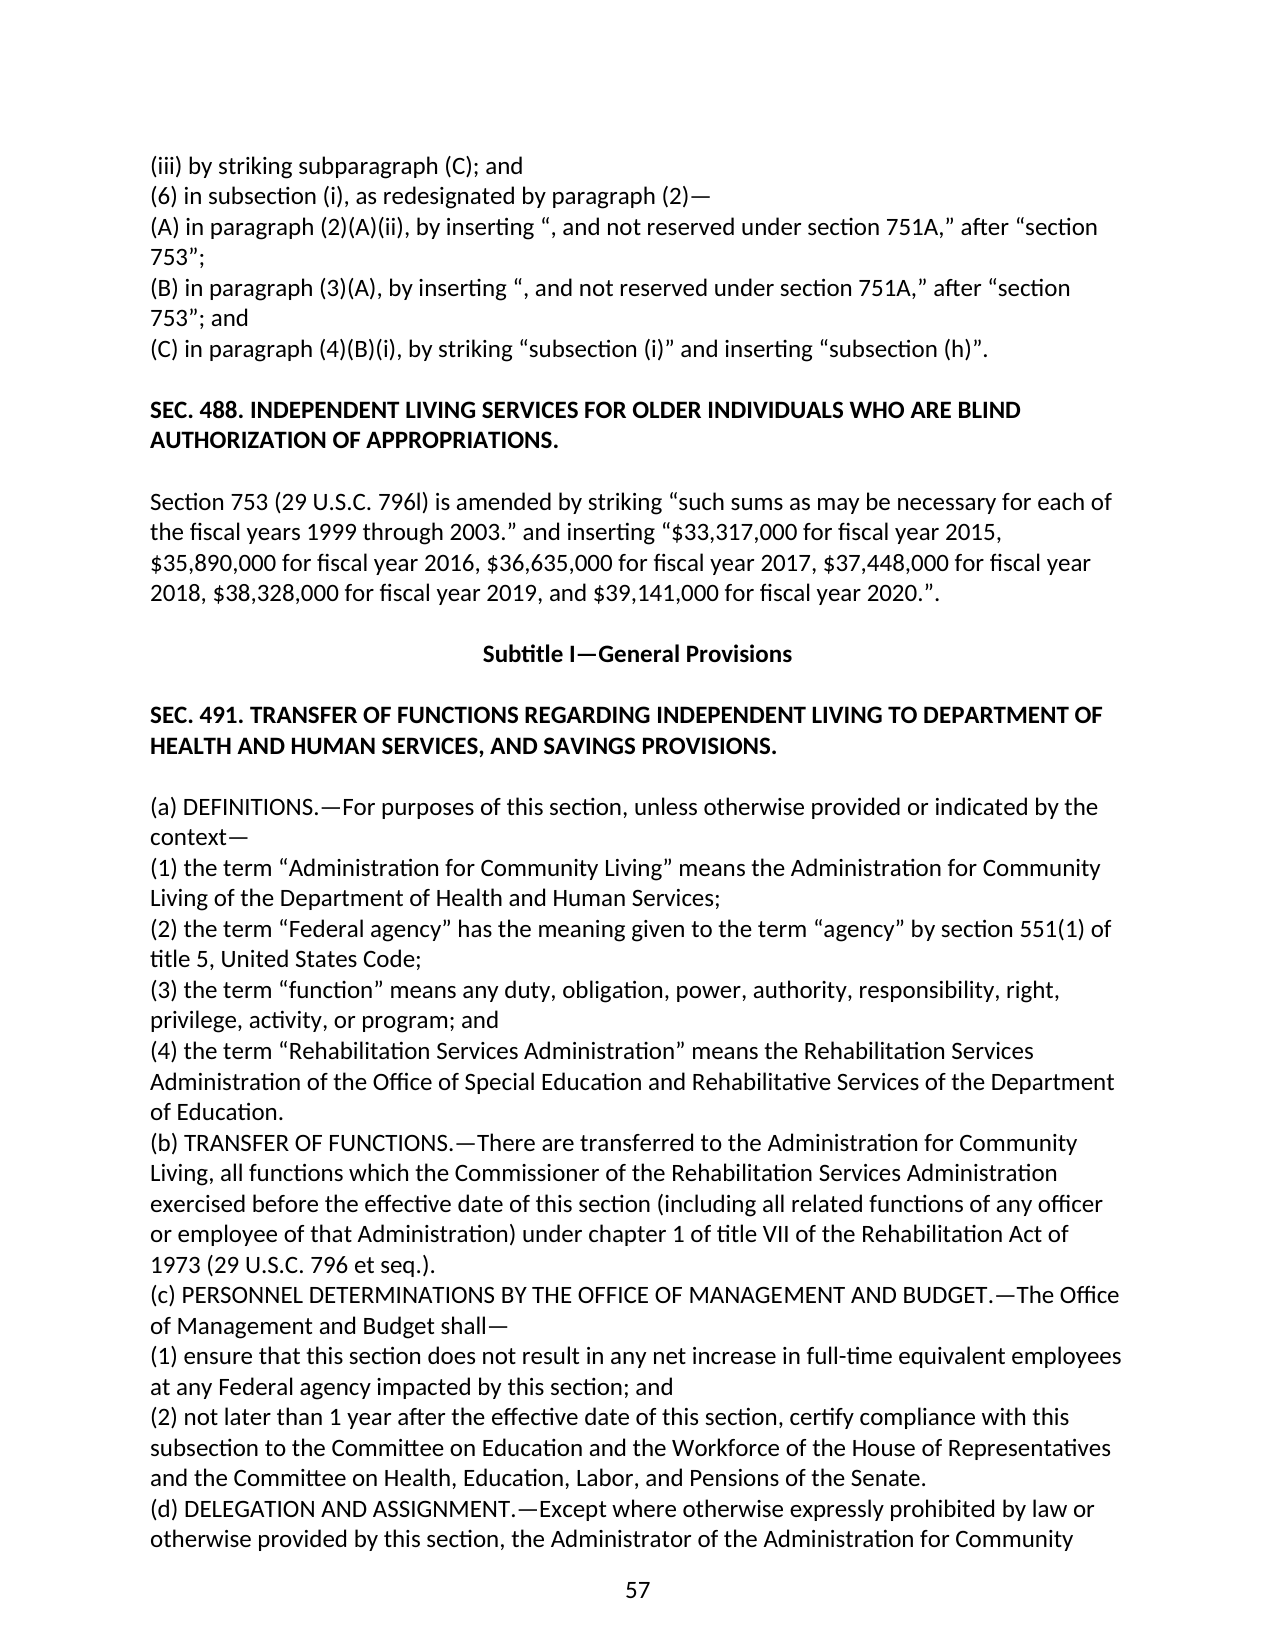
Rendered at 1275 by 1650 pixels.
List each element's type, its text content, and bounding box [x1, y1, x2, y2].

text (b) TRANSFER OF FUNCTIONS.—There are transferred to the Administration for Community Living, all functions which the Commissioner of the Rehabilitation Services Administration exercised before the effective date of this section (including all related functions of any officer or employee of that Administration) under chapter 1 of title VII of the Rehabilitation Act of 1973 (29 U.S.C. 796 et seq.). [150, 1127, 1125, 1279]
text (1) the term “Administration for Community Living” means the Administration for Community Living of the Department of Health and Human Services; [150, 852, 1125, 913]
text Section 753 (29 U.S.C. 796l) is amended by striking “such sums as may be necessary for each of the fiscal years 1999 through 2003.” and inserting “$33,317,000 for fiscal year 2015, $35,890,000 for fiscal year 2016, $36,635,000 for fiscal year 2017, $37,448,000 for fiscal year 2018, $38,328,000 for fiscal year 2019, and $39,141,000 for fiscal year 2020.”. [150, 486, 1125, 608]
text (2) not later than 1 year after the effective date of this section, certify compliance with this subsection to the Committee on Education and the Workforce of the House of Representatives and the Committee on Health, Education, Labor, and Pensions of the Senate. [150, 1401, 1125, 1493]
text (a) DEFINITIONS.—For purposes of this section, unless otherwise provided or indicated by the context— [150, 791, 1125, 852]
text SEC. 491. TRANSFER OF FUNCTIONS REGARDING INDEPENDENT LIVING TO DEPARTMENT OF HEALTH AND HUMAN SERVICES, AND SAVINGS PROVISIONS. [150, 699, 1125, 760]
text (C) in paragraph (4)(B)(i), by striking “subsection (i)” and inserting “subsection (h)”. [150, 333, 1125, 364]
text SEC. 488. INDEPENDENT LIVING SERVICES FOR OLDER INDIVIDUALS WHO ARE BLIND AUTHORIZATION OF APPROPRIATIONS. [150, 394, 1125, 455]
text (2) the term “Federal agency” has the meaning given to the term “agency” by section 551(1) of title 5, United States Code; [150, 913, 1125, 974]
text (1) ensure that this section does not result in any net increase in full-time equivalent employees at any Federal agency impacted by this section; and [150, 1340, 1125, 1401]
text (c) PERSONNEL DETERMINATIONS BY THE OFFICE OF MANAGEMENT AND BUDGET.—The Office of Management and Budget shall— [150, 1279, 1125, 1340]
text (A) in paragraph (2)(A)(ii), by inserting “, and not reserved under section 751A,” after “section 753”; [150, 211, 1125, 272]
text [150, 1493, 1125, 1554]
text (3) the term “function” means any duty, obligation, power, authority, responsibility, right, privilege, activity, or program; and [150, 974, 1125, 1035]
text (6) in subsection (i), as redesignated by paragraph (2)— [150, 181, 1125, 211]
text (iii) by striking subparagraph (C); and [150, 150, 1125, 181]
text (4) the term “Rehabilitation Services Administration” means the Rehabilitation Services Administration of the Office of Special Education and Rehabilitative Services of the Department of Education. [150, 1035, 1125, 1127]
text Subtitle I—General Provisions [150, 638, 1125, 669]
text (B) in paragraph (3)(A), by inserting “, and not reserved under section 751A,” after “section 753”; and [150, 272, 1125, 333]
